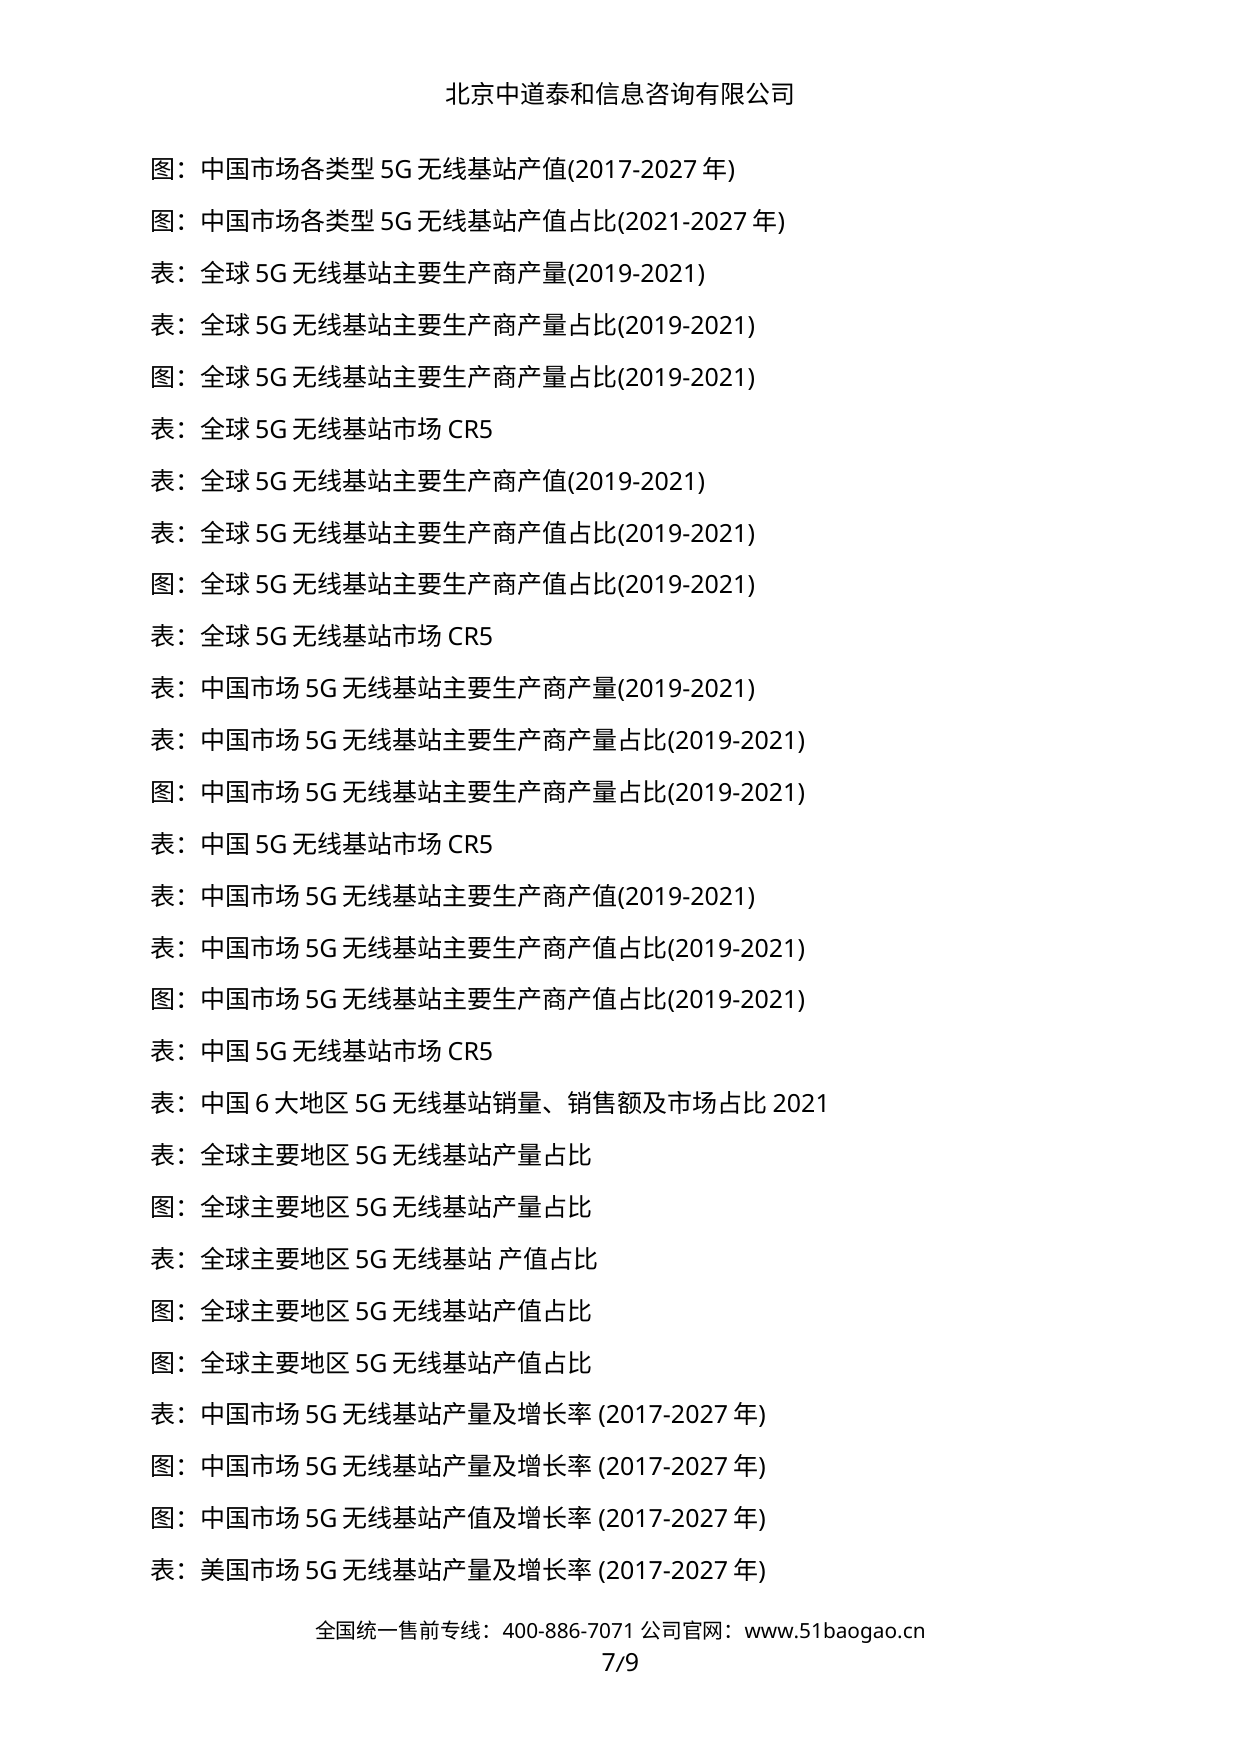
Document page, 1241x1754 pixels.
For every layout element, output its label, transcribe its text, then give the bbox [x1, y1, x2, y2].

text 表：中国市场5G无线基站主要生产商产量(2019-2021) [150, 669, 1090, 705]
text 图：中国市场5G无线基站产值及增长率 (2017-2027年) [150, 1499, 1090, 1535]
text 图：中国市场各类型5G无线基站产值(2017-2027年) [150, 150, 1090, 186]
text 表：全球主要地区5G无线基站 产值占比 [150, 1239, 1090, 1276]
text 表：全球5G无线基站市场CR5 [150, 409, 1090, 446]
text 表：美国市场5G无线基站产量及增长率 (2017-2027年) [150, 1551, 1090, 1587]
text 图：中国市场5G无线基站主要生产商产值占比(2019-2021) [150, 980, 1090, 1016]
text 表：中国市场5G无线基站主要生产商产量占比(2019-2021) [150, 721, 1090, 757]
text 图：全球主要地区5G无线基站产值占比 [150, 1291, 1090, 1327]
text 表：中国市场5G无线基站主要生产商产值(2019-2021) [150, 876, 1090, 912]
text 表：全球5G无线基站主要生产商产量占比(2019-2021) [150, 306, 1090, 342]
text 表：全球5G无线基站主要生产商产量(2019-2021) [150, 254, 1090, 290]
text 表：全球主要地区5G无线基站产量占比 [150, 1136, 1090, 1172]
text 图：中国市场各类型5G无线基站产值占比(2021-2027年) [150, 202, 1090, 238]
text 表：中国5G无线基站市场CR5 [150, 824, 1090, 861]
text 表：中国6大地区5G无线基站销量、销售额及市场占比 2021 [150, 1084, 1090, 1120]
text 图：全球主要地区5G无线基站产量占比 [150, 1187, 1090, 1224]
text 图：中国市场5G无线基站主要生产商产量占比(2019-2021) [150, 772, 1090, 809]
text 表：全球5G无线基站市场CR5 [150, 617, 1090, 653]
text 表：中国市场5G无线基站产量及增长率 (2017-2027年) [150, 1395, 1090, 1431]
text 表：中国5G无线基站市场CR5 [150, 1032, 1090, 1068]
text 图：中国市场5G无线基站产量及增长率 (2017-2027年) [150, 1447, 1090, 1483]
text 图：全球主要地区5G无线基站产值占比 [150, 1343, 1090, 1379]
text 图：全球5G无线基站主要生产商产量占比(2019-2021) [150, 357, 1090, 394]
text 表：全球5G无线基站主要生产商产值(2019-2021) [150, 461, 1090, 497]
text 表：全球5G无线基站主要生产商产值占比(2019-2021) [150, 513, 1090, 549]
text 图：全球5G无线基站主要生产商产值占比(2019-2021) [150, 565, 1090, 601]
text 表：中国市场5G无线基站主要生产商产值占比(2019-2021) [150, 928, 1090, 964]
